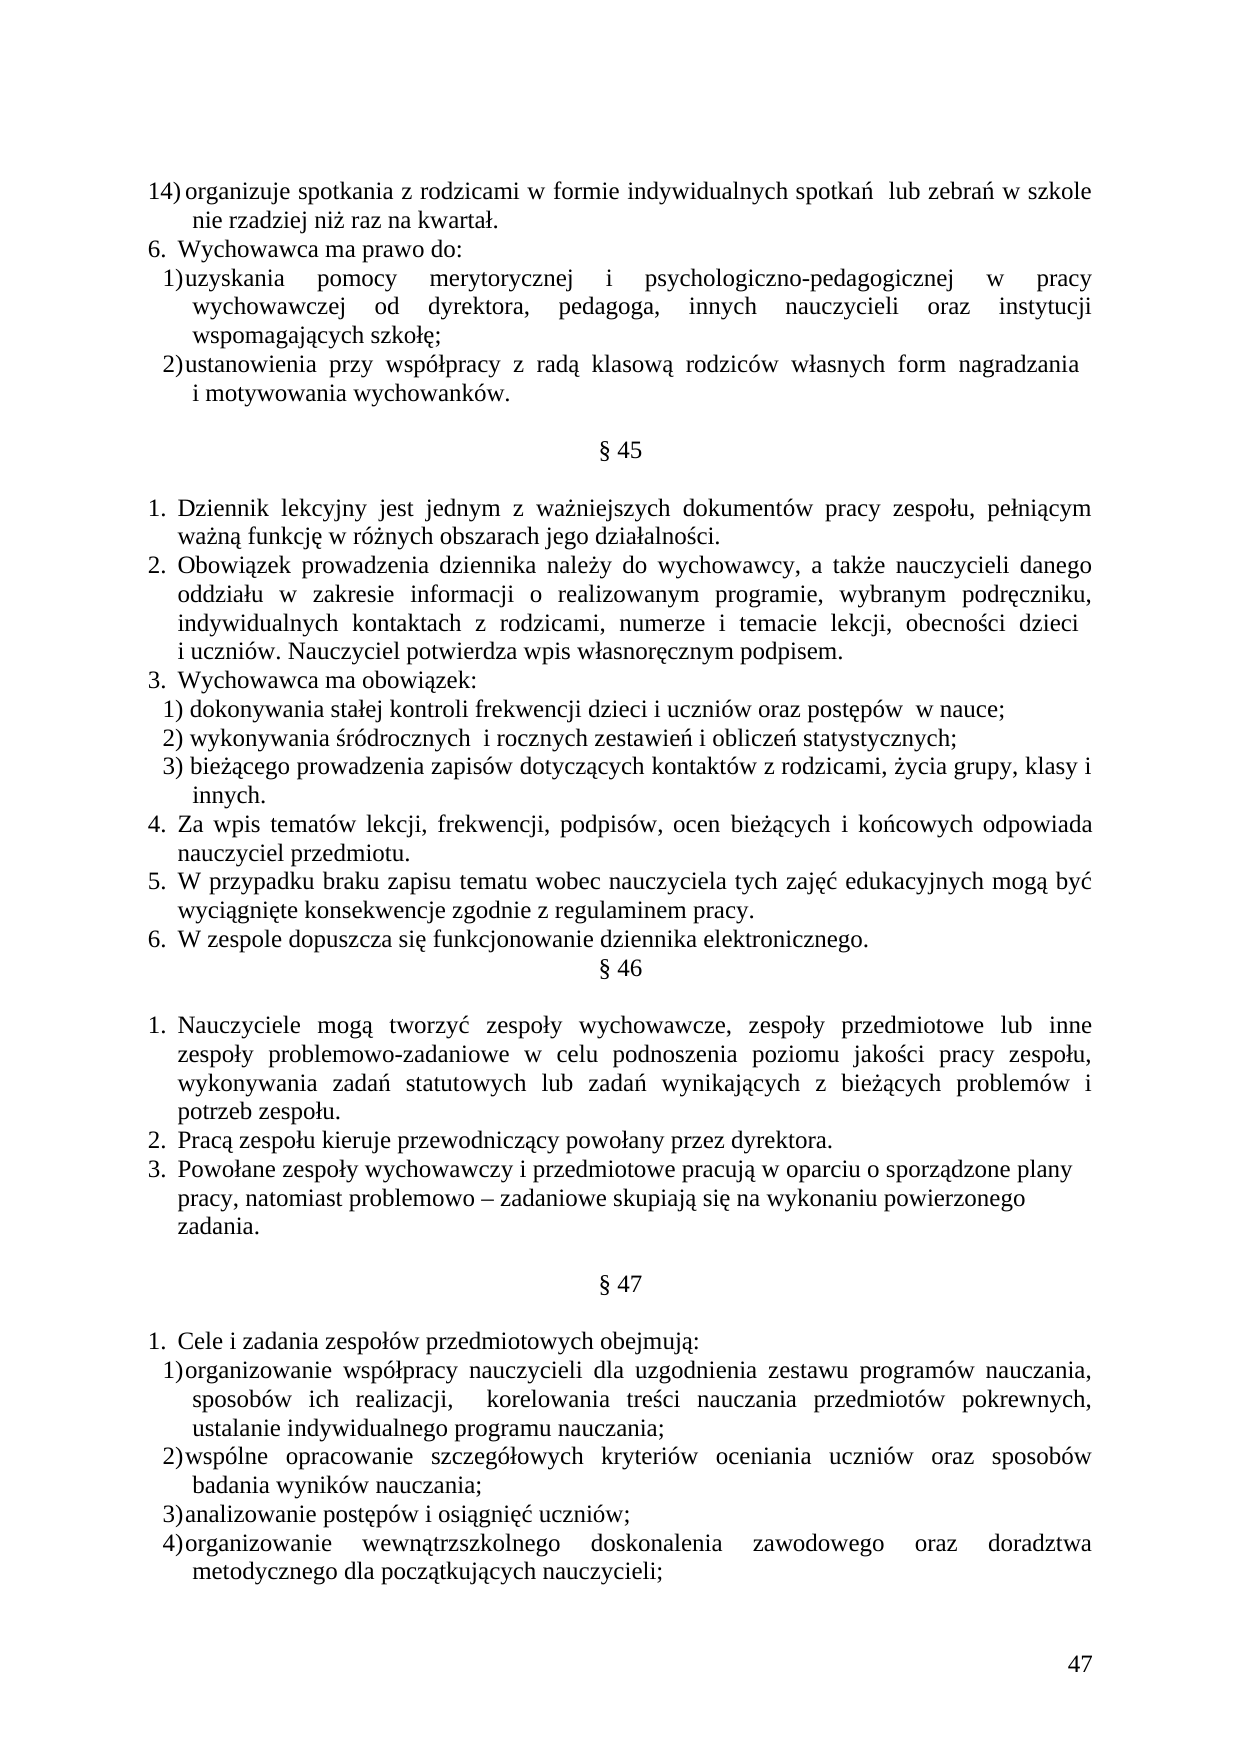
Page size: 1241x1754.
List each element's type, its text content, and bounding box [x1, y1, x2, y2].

text § 45 [148, 435, 1093, 464]
list W zespole dopuszcza się funkcjonowanie dziennika elektronicznego. [148, 924, 1093, 953]
list wspólne opracowanie szczegółowych kryteriów oceniania uczniów oraz sposobów badania wyników nauczania; [162, 1441, 1093, 1499]
text 3) bieżącego prowadzenia zapisów dotyczących kontaktów z rodzicami, życia grupy, klasy i innych. [162, 751, 1093, 809]
list organizowanie współpracy nauczycieli dla uzgodnienia zestawu programów nauczania, sposobów ich realizacji, korelowania treści nauczania przedmiotów pokrewnych, ustalanie indywidualnego programu nauczania; [162, 1355, 1093, 1441]
list Cele i zadania zespołów przedmiotowych obejmują: [148, 1326, 1093, 1355]
list Nauczyciele mogą tworzyć zespoły wychowawcze, zespoły przedmiotowe lub inne zespoły problemowo-zadaniowe w celu podnoszenia poziomu jakości pracy zespołu, wykonywania zadań statutowych lub zadań wynikających z bieżących problemów i potrzeb zespołu. [148, 1010, 1093, 1125]
text § 47 [148, 1269, 1093, 1298]
list W przypadku braku zapisu tematu wobec nauczyciela tych zajęć edukacyjnych mogą być wyciągnięte konsekwencje zgodnie z regulaminem pracy. [148, 866, 1093, 924]
list Dziennik lekcyjny jest jednym z ważniejszych dokumentów pracy zespołu, pełniącym ważną funkcję w różnych obszarach jego działalności. [148, 493, 1093, 550]
list organizowanie wewnątrzszkolnego doskonalenia zawodowego oraz doradztwa metodycznego dla początkujących nauczycieli; [162, 1528, 1093, 1585]
list Wychowawca ma obowiązek: [148, 665, 1093, 694]
text § 46 [148, 953, 1093, 981]
list uzyskania pomocy merytorycznej i psychologiczno-pedagogicznej w pracy wychowawczej od dyrektora, pedagoga, innych nauczycieli oraz instytucji wspomagających szkołę; [162, 263, 1093, 349]
list Za wpis tematów lekcji, frekwencji, podpisów, ocen bieżących i końcowych odpowiada nauczyciel przedmiotu. [148, 809, 1093, 866]
list analizowanie postępów i osiągnięć uczniów; [162, 1499, 1093, 1528]
list Powołane zespoły wychowawczy i przedmiotowe pracują w oparciu o sporządzone plany pracy, natomiast problemowo – zadaniowe skupiają się na wykonaniu powierzonego zadania. [148, 1154, 1093, 1240]
text 2) wykonywania śródrocznych i rocznych zestawień i obliczeń statystycznych; [162, 723, 1093, 751]
text 1) dokonywania stałej kontroli frekwencji dzieci i uczniów oraz postępów w nauce; [162, 694, 1093, 723]
list Obowiązek prowadzenia dziennika należy do wychowawcy, a także nauczycieli danego oddziału w zakresie informacji o realizowanym programie, wybranym podręczniku, indywidualnych kontaktach z rodzicami, numerze i temacie lekcji, obecności dzieci i uczniów. Nauczyciel potwierdza wpis własnoręcznym podpisem. [148, 550, 1093, 665]
list ustanowienia przy współpracy z radą klasową rodziców własnych form nagradzania i motywowania wychowanków. [162, 349, 1093, 406]
list Wychowawca ma prawo do: [148, 234, 1093, 263]
list Pracą zespołu kieruje przewodniczący powołany przez dyrektora. [148, 1125, 1093, 1154]
list organizuje spotkania z rodzicami w formie indywidualnych spotkań lub zebrań w szkole nie rzadziej niż raz na kwartał. [148, 176, 1093, 234]
